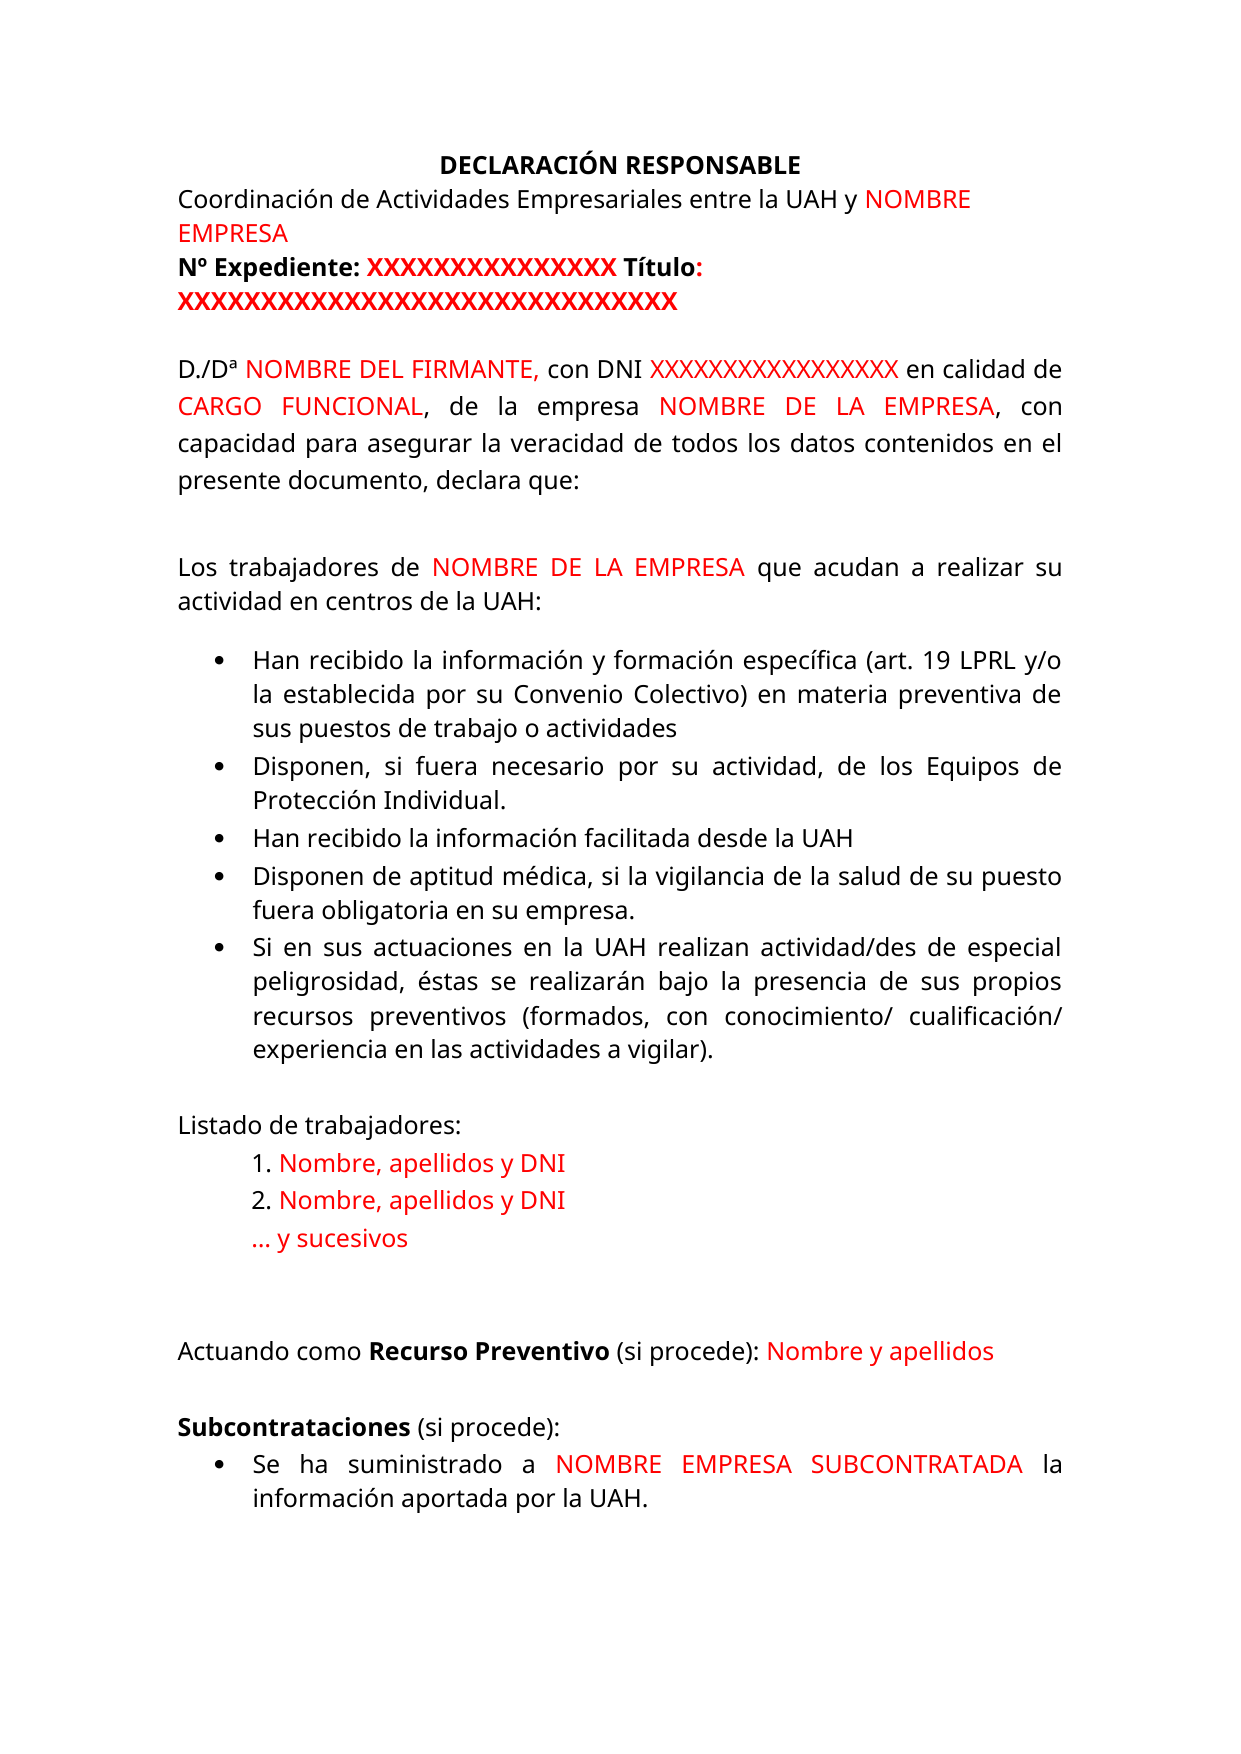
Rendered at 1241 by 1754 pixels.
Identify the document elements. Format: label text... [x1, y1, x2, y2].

text Subcontrataciones (si procede): [177, 1409, 1063, 1443]
text … y sucesivos [177, 1221, 1063, 1255]
text Listado de trabajadores: [177, 1108, 1063, 1142]
list Han recibido la información y formación específica (art. 19 LPRL y/o la establecida por su Convenio Colectivo) en materia preventiva de sus puestos de trabajo o actividades [215, 643, 1063, 745]
text D./Dª NOMBRE DEL FIRMANTE, con DNI XXXXXXXXXXXXXXXXX en calidad de CARGO FUNCIONAL, de la empresa NOMBRE DE LA EMPRESA, con capacidad para asegurar la veracidad de todos los datos contenidos en el presente documento, declara que: [177, 352, 1063, 496]
text DECLARACIÓN RESPONSABLE [177, 148, 1063, 182]
list Si en sus actuaciones en la UAH realizan actividad/des de especial peligrosidad, éstas se realizarán bajo la presencia de sus propios recursos preventivos (formados, con conocimiento/ cualificación/ experiencia en las actividades a vigilar). [215, 930, 1063, 1066]
text Coordinación de Actividades Empresariales entre la UAH y NOMBRE EMPRESA [177, 182, 1063, 250]
list Han recibido la información facilitada desde la UAH [215, 821, 1063, 854]
list Se ha suministrado a NOMBRE EMPRESA SUBCONTRATADA la información aportada por la UAH. [215, 1447, 1063, 1515]
text 1. Nombre, apellidos y DNI [177, 1145, 1063, 1179]
text Actuando como Recurso Preventivo (si procede): Nombre y apellidos [177, 1334, 1063, 1368]
text 2. Nombre, apellidos y DNI [177, 1183, 1063, 1217]
text Nº Expediente: XXXXXXXXXXXXXXX Título: XXXXXXXXXXXXXXXXXXXXXXXXXXXXXX [177, 250, 1063, 318]
list Disponen de aptitud médica, si la vigilancia de la salud de su puesto fuera obligatoria en su empresa. [215, 858, 1063, 926]
text Los trabajadores de NOMBRE DE LA EMPRESA que acudan a realizar su actividad en centros de la UAH: [177, 550, 1063, 618]
list Disponen, si fuera necesario por su actividad, de los Equipos de Protección Individual. [215, 749, 1063, 817]
